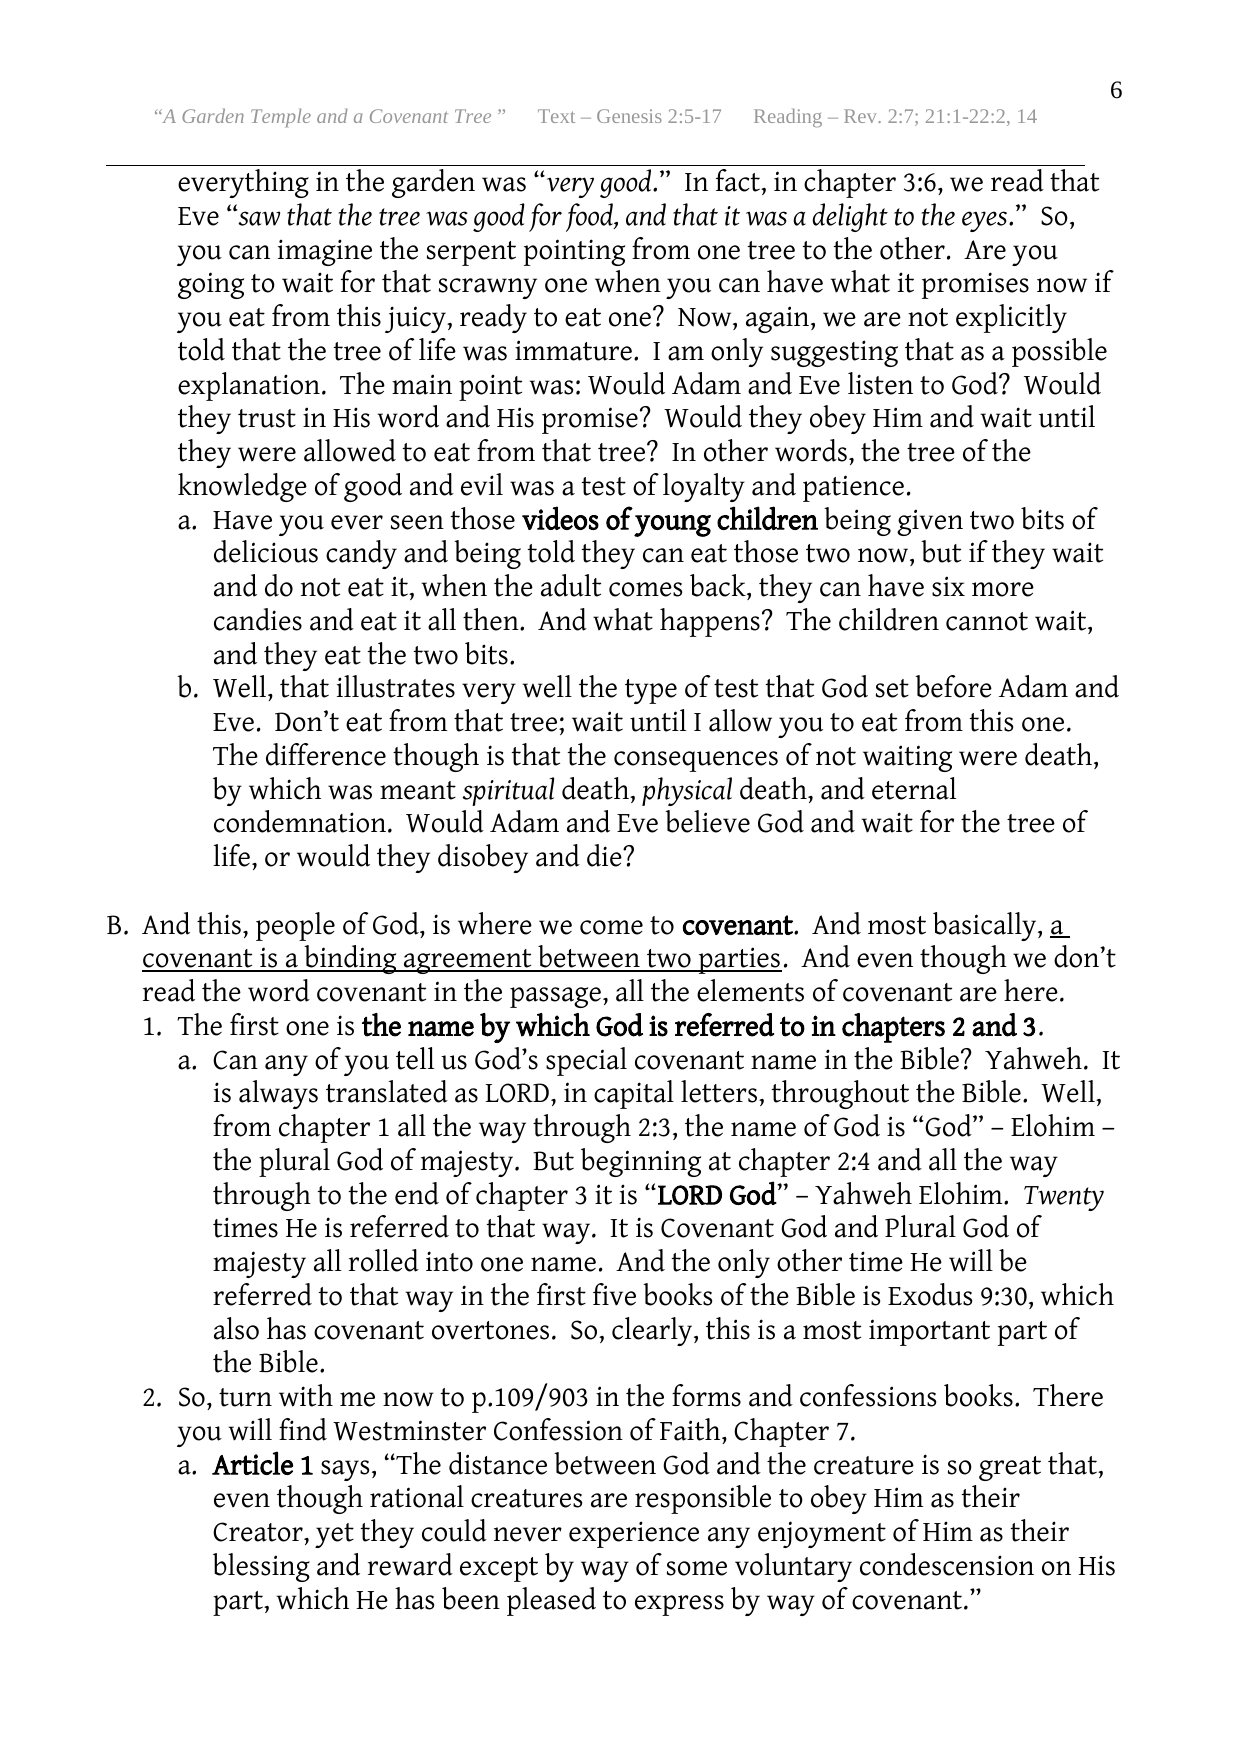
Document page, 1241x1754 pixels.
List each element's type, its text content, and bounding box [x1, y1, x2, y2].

list Can any of you tell us God’s special covenant name in the Bible? Yahweh. It is always translated as LORD, in capital letters, throughout the Bible. Well, from chapter 1 all the way through 2:3, the name of God is “God” – Elohim – the plural God of majesty. But beginning at chapter 2:4 and all the way through to the end of chapter 3 it is “Lord God” – Yahweh Elohim. Twenty times He is referred to that way. It is Covenant God and Plural God of majesty all rolled into one name. And the only other time He will be referred to that way in the first five books of the Bible is Exodus 9:30, which also has covenant overtones. So, clearly, this is a most important part of the Bible. [177, 1043, 1122, 1381]
list And this, people of God, is where we come to covenant. And most basically, a covenant is a binding agreement between two parties. And even though we don’t read the word covenant in the passage, all the elements of covenant are here. [106, 908, 1122, 1010]
list So, turn with me now to p.109/903 in the forms and confessions books. There you will find Westminster Confession of Faith, Chapter 7. [142, 1381, 1122, 1448]
list Article 1 says, “The distance between God and the creature is so great that, even though rational creatures are responsible to obey Him as their Creator, yet they could never experience any enjoyment of Him as their blessing and reward except by way of some voluntary condescension on His part, which He has been pleased to express by way of covenant.” [177, 1448, 1122, 1617]
list Have you ever seen those videos of young children being given two bits of delicious candy and being told they can eat those two now, but if they wait and do not eat it, when the adult comes back, they can have six more candies and eat it all then. And what happens? The children cannot wait, and they eat the two bits. [177, 503, 1122, 672]
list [142, 166, 1122, 503]
list Well, that illustrates very well the type of test that God set before Adam and Eve. Don’t eat from that tree; wait until I allow you to eat from this one. The difference though is that the consequences of not waiting were death, by which was meant spiritual death, physical death, and eternal condemnation. Would Adam and Eve believe God and wait for the tree of life, or would they disobey and die? [177, 672, 1122, 875]
list The first one is the name by which God is referred to in chapters 2 and 3. [142, 1010, 1122, 1043]
